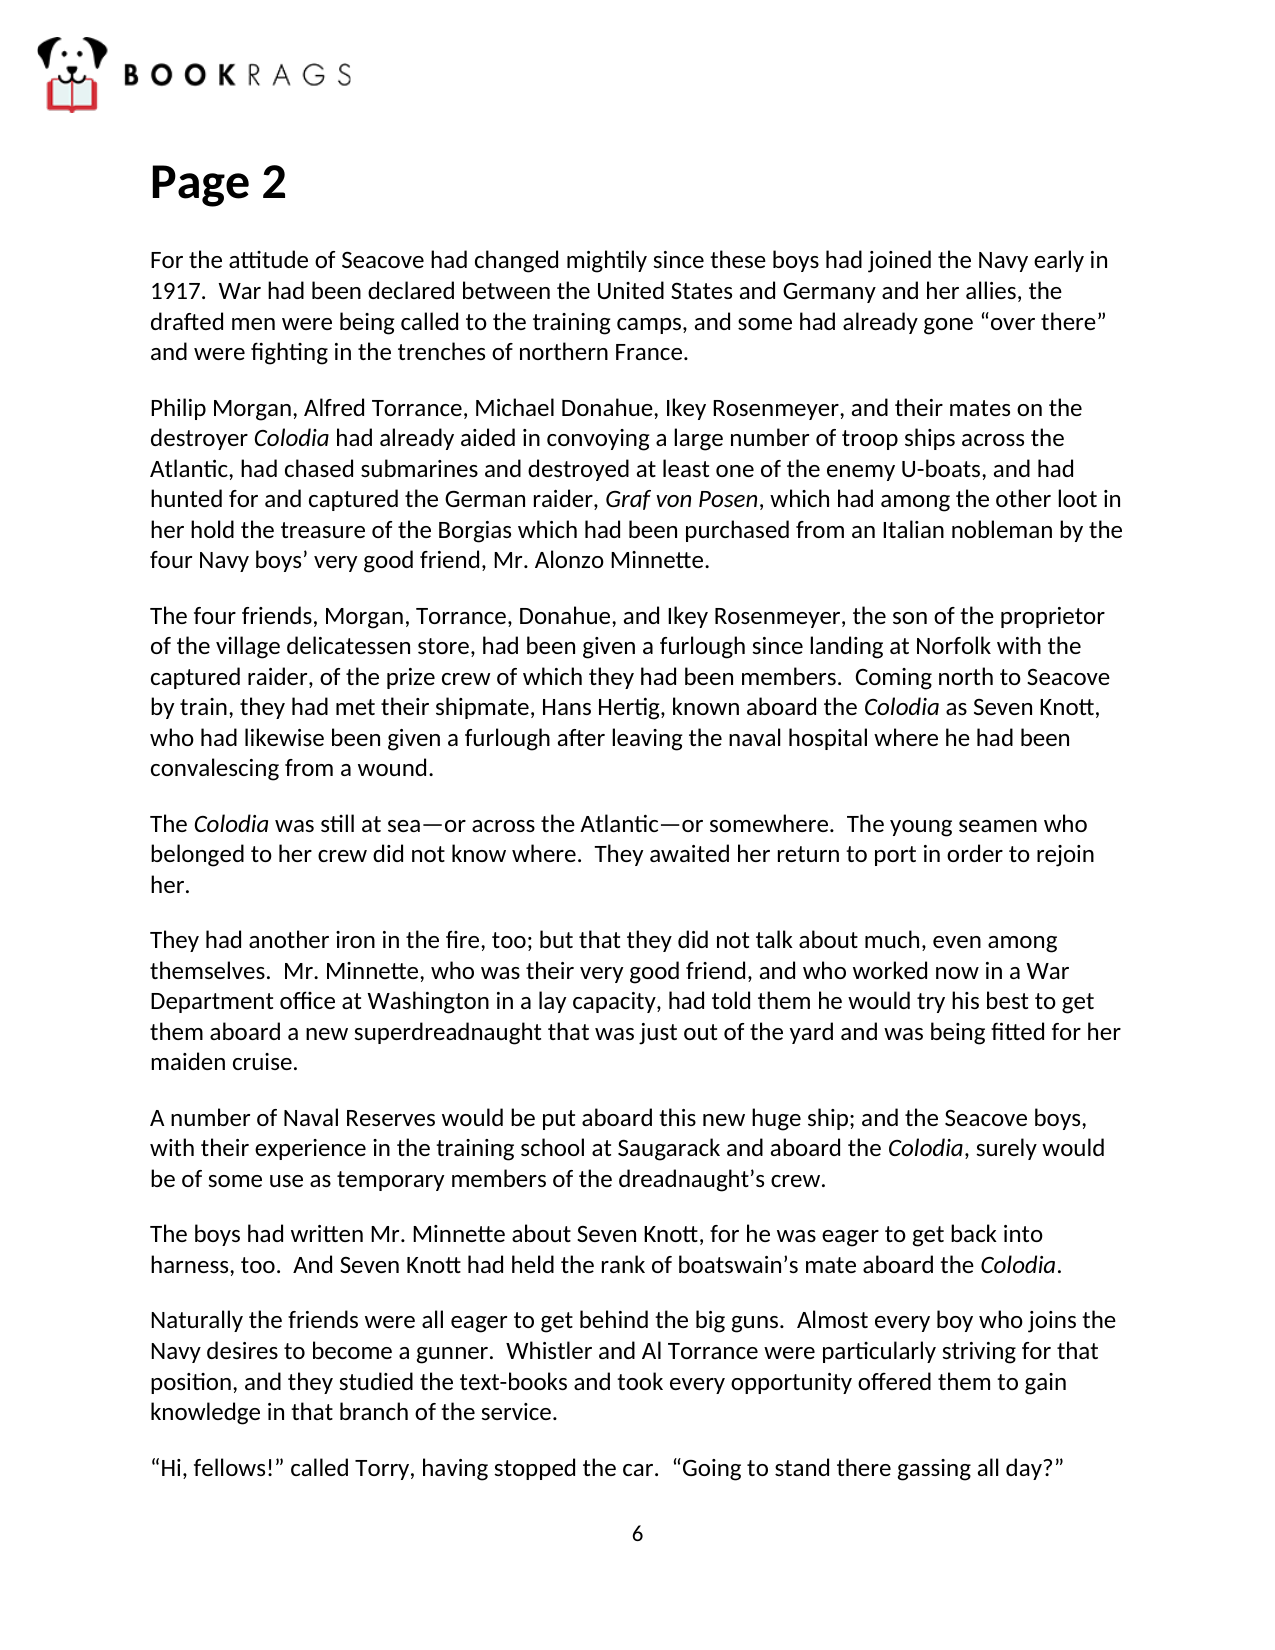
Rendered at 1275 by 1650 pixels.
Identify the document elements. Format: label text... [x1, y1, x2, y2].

text The four friends, Morgan, Torrance, Donahue, and Ikey Rosenmeyer, the son of the proprietor of the village delicatessen store, had been given a furlough since landing at Norfolk with the captured raider, of the prize crew of which they had been members. Coming north to Seacove by train, they had met their shipmate, Hans Hertig, known aboard the Colodia as Seven Knott, who had likewise been given a furlough after leaving the naval hospital where he had been convalescing from a wound. [150, 600, 1125, 783]
text A number of Naval Reserves would be put aboard this new huge ship; and the Seacove boys, with their experience in the training school at Saugarack and aboard the Colodia, surely would be of some use as temporary members of the dreadnaught’s crew. [150, 1102, 1125, 1194]
text For the attitude of Seacove had changed mightily since these boys had joined the Navy early in 1917. War had been declared between the United States and Germany and her allies, the drafted men were being called to the training camps, and some had already gone “over there” and were fighting in the trenches of northern France. [150, 244, 1125, 367]
text Philip Morgan, Alfred Torrance, Michael Donahue, Ikey Rosenmeyer, and their mates on the destroyer Colodia had already aided in convoying a large number of troop ships across the Atlantic, had chased submarines and destroyed at least one of the enemy U-boats, and had hunted for and captured the German raider, Graf von Posen, which had among the other loot in her hold the treasure of the Borgias which had been purchased from an Italian nobleman by the four Navy boys’ very good friend, Mr. Alonzo Minnette. [150, 392, 1125, 575]
picture [37, 37, 351, 113]
text Naturally the friends were all eager to get behind the big guns. Almost every boy who joins the Navy desires to become a gunner. Whistler and Al Torrance were particularly striving for that position, and they studied the text-books and took every opportunity offered them to gain knowledge in that branch of the service. [150, 1305, 1125, 1427]
text The boys had written Mr. Minnette about Seven Knott, for he was eager to get back into harness, too. And Seven Knott had held the rank of boatswain’s mate aboard the Colodia. [150, 1219, 1125, 1280]
text They had another iron in the fire, too; but that they did not talk about much, even among themselves. Mr. Minnette, who was their very good friend, and who worked now in a War Department office at Washington in a lay capacity, had told them he would try his best to get them aboard a new superdreadnaught that was just out of the yard and was being fitted for her maiden cruise. [150, 924, 1125, 1077]
text Page 2 [150, 150, 1125, 211]
text “Hi, fellows!” called Torry, having stopped the car. “Going to stand there gassing all day?” [150, 1452, 1125, 1482]
text The Colodia was still at sea—­or across the Atlantic—­or somewhere. The young seamen who belonged to her crew did not know where. They awaited her return to port in order to rejoin her. [150, 808, 1125, 899]
